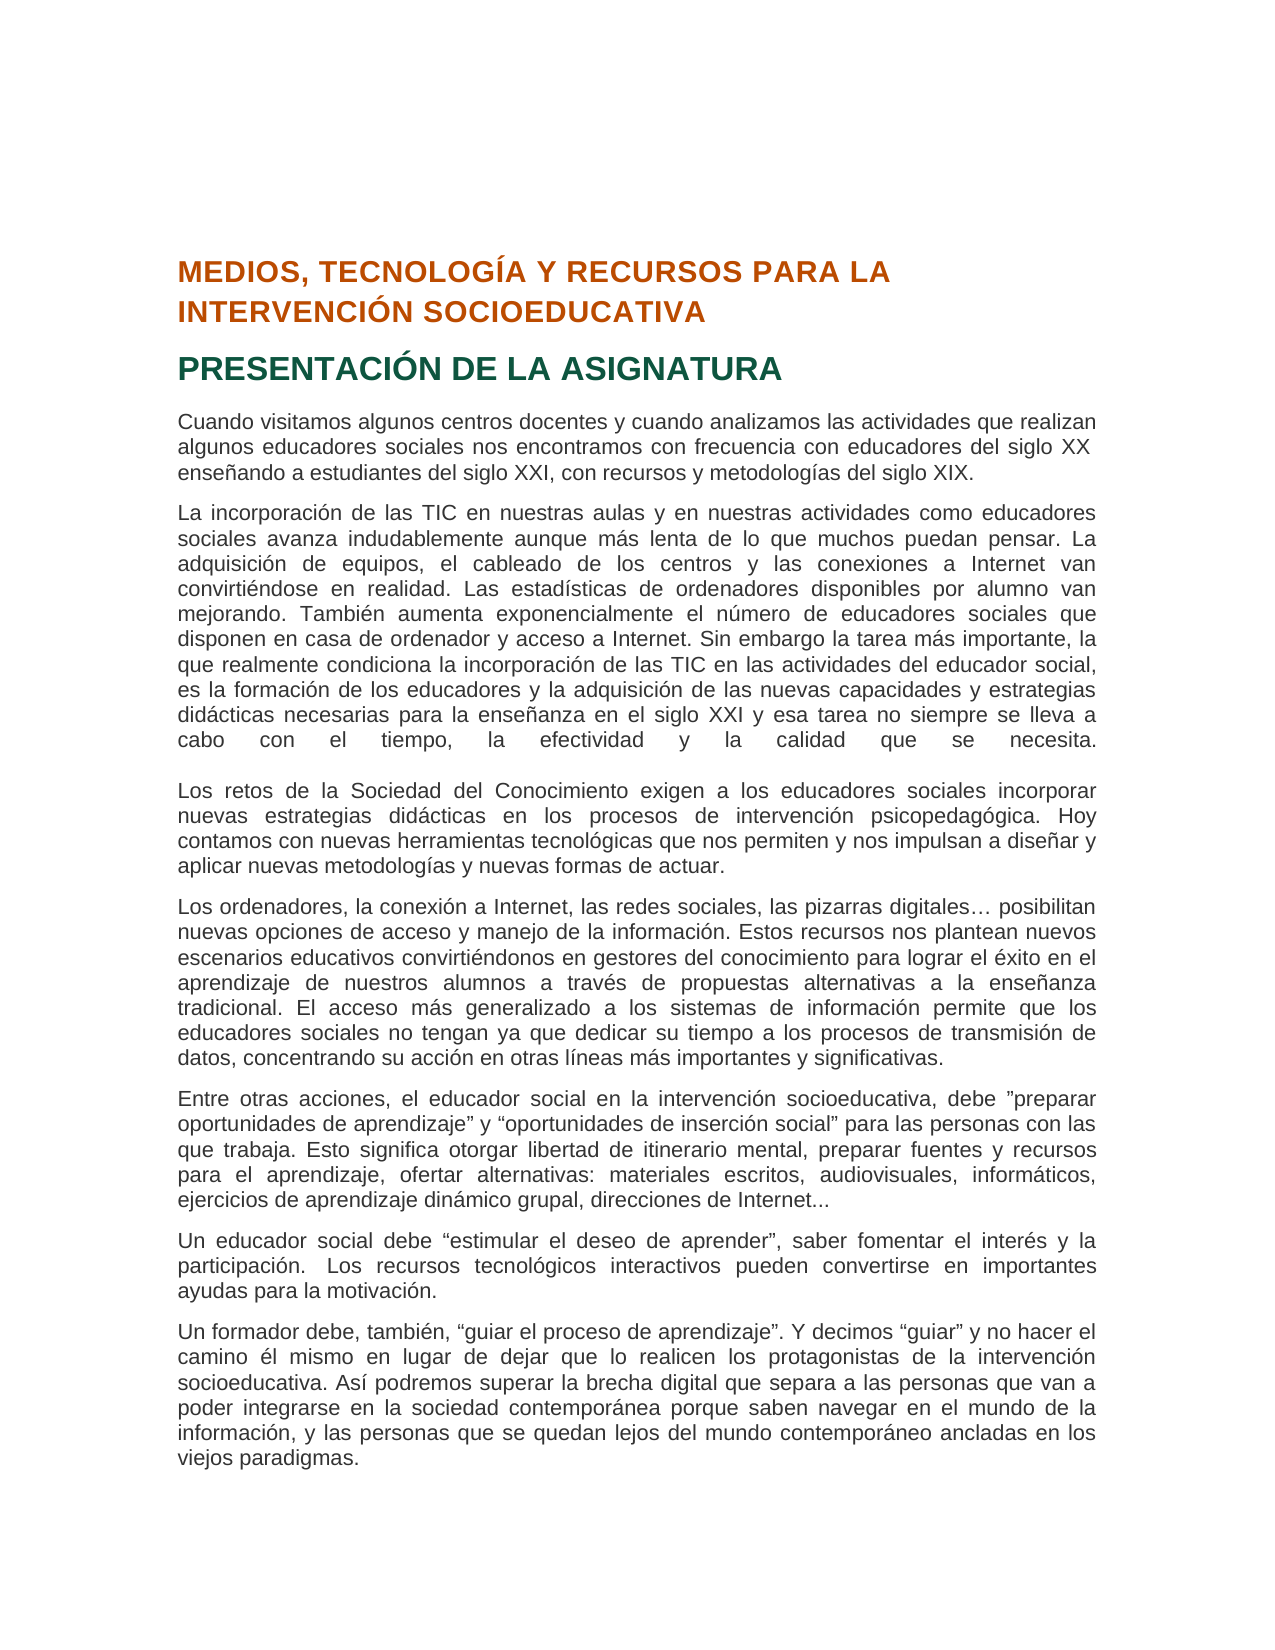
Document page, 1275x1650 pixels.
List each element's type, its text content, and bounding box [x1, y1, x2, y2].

text Un formador debe, también, “guiar el proceso de aprendizaje”. Y decimos “guiar” y no hacer el camino él mismo en lugar de dejar que lo realicen los protagonistas de la intervención socioeducativa. Así podremos superar la brecha digital que separa a las personas que van a poder integrarse en la sociedad contemporánea porque saben navegar en el mundo de la información, y las personas que se quedan lejos del mundo contemporáneo ancladas en los viejos paradigmas. [177, 1319, 1098, 1470]
text La incorporación de las TIC en nuestras aulas y en nuestras actividades como educadores sociales avanza indudablemente aunque más lenta de lo que muchos puedan pensar. La adquisición de equipos, el cableado de los centros y las conexiones a Internet van convirtiéndose en realidad. Las estadísticas de ordenadores disponibles por alumno van mejorando. También aumenta exponencialmente el número de educadores sociales que disponen en casa de ordenador y acceso a Internet. Sin embargo la tarea más importante, la que realmente condiciona la incorporación de las TIC en las actividades del educador social, es la formación de los educadores y la adquisición de las nuevas capacidades y estrategias didácticas necesarias para la enseñanza en el siglo XXI y esa tarea no siempre se lleva a cabo con el tiempo, la efectividad y la calidad que se necesita. Los retos de la Sociedad del Conocimiento exigen a los educadores sociales incorporar nuevas estrategias didácticas en los procesos de intervención psicopedagógica. Hoy contamos con nuevas herramientas tecnológicas que nos permiten y nos impulsan a diseñar y aplicar nuevas metodologías y nuevas formas de actuar. [177, 500, 1098, 878]
text Entre otras acciones, el educador social en la intervención socioeducativa, debe ”preparar oportunidades de aprendizaje” y “oportunidades de inserción social” para las personas con las que trabaja. Esto significa otorgar libertad de itinerario mental, preparar fuentes y recursos para el aprendizaje, ofertar alternativas: materiales escritos, audiovisuales, informáticos, ejercicios de aprendizaje dinámico grupal, direcciones de Internet... [177, 1086, 1098, 1212]
subtitle PRESENTACIÓN DE LA ASIGNATURA [177, 349, 1098, 388]
text Un educador social debe “estimular el deseo de aprender”, saber fomentar el interés y la participación. Los recursos tecnológicos interactivos pueden convertirse en importantes ayudas para la motivación. [177, 1228, 1098, 1303]
subtitle MEDIOS, TECNOLOGÍA Y RECURSOS PARA LA INTERVENCIÓN SOCIOEDUCATIVA [177, 254, 1098, 328]
text Los ordenadores, la conexión a Internet, las redes sociales, las pizarras digitales… posibilitan nuevas opciones de acceso y manejo de la información. Estos recursos nos plantean nuevos escenarios educativos convirtiéndonos en gestores del conocimiento para lograr el éxito en el aprendizaje de nuestros alumnos a través de propuestas alternativas a la enseñanza tradicional. El acceso más generalizado a los sistemas de información permite que los educadores sociales no tengan ya que dedicar su tiempo a los procesos de transmisión de datos, concentrando su acción en otras líneas más importantes y significativas. [177, 894, 1098, 1071]
text Cuando visitamos algunos centros docentes y cuando analizamos las actividades que realizan algunos educadores sociales nos encontramos con frecuencia con educadores del siglo XX enseñando a estudiantes del siglo XXI, con recursos y metodologías del siglo XIX. [177, 409, 1098, 485]
